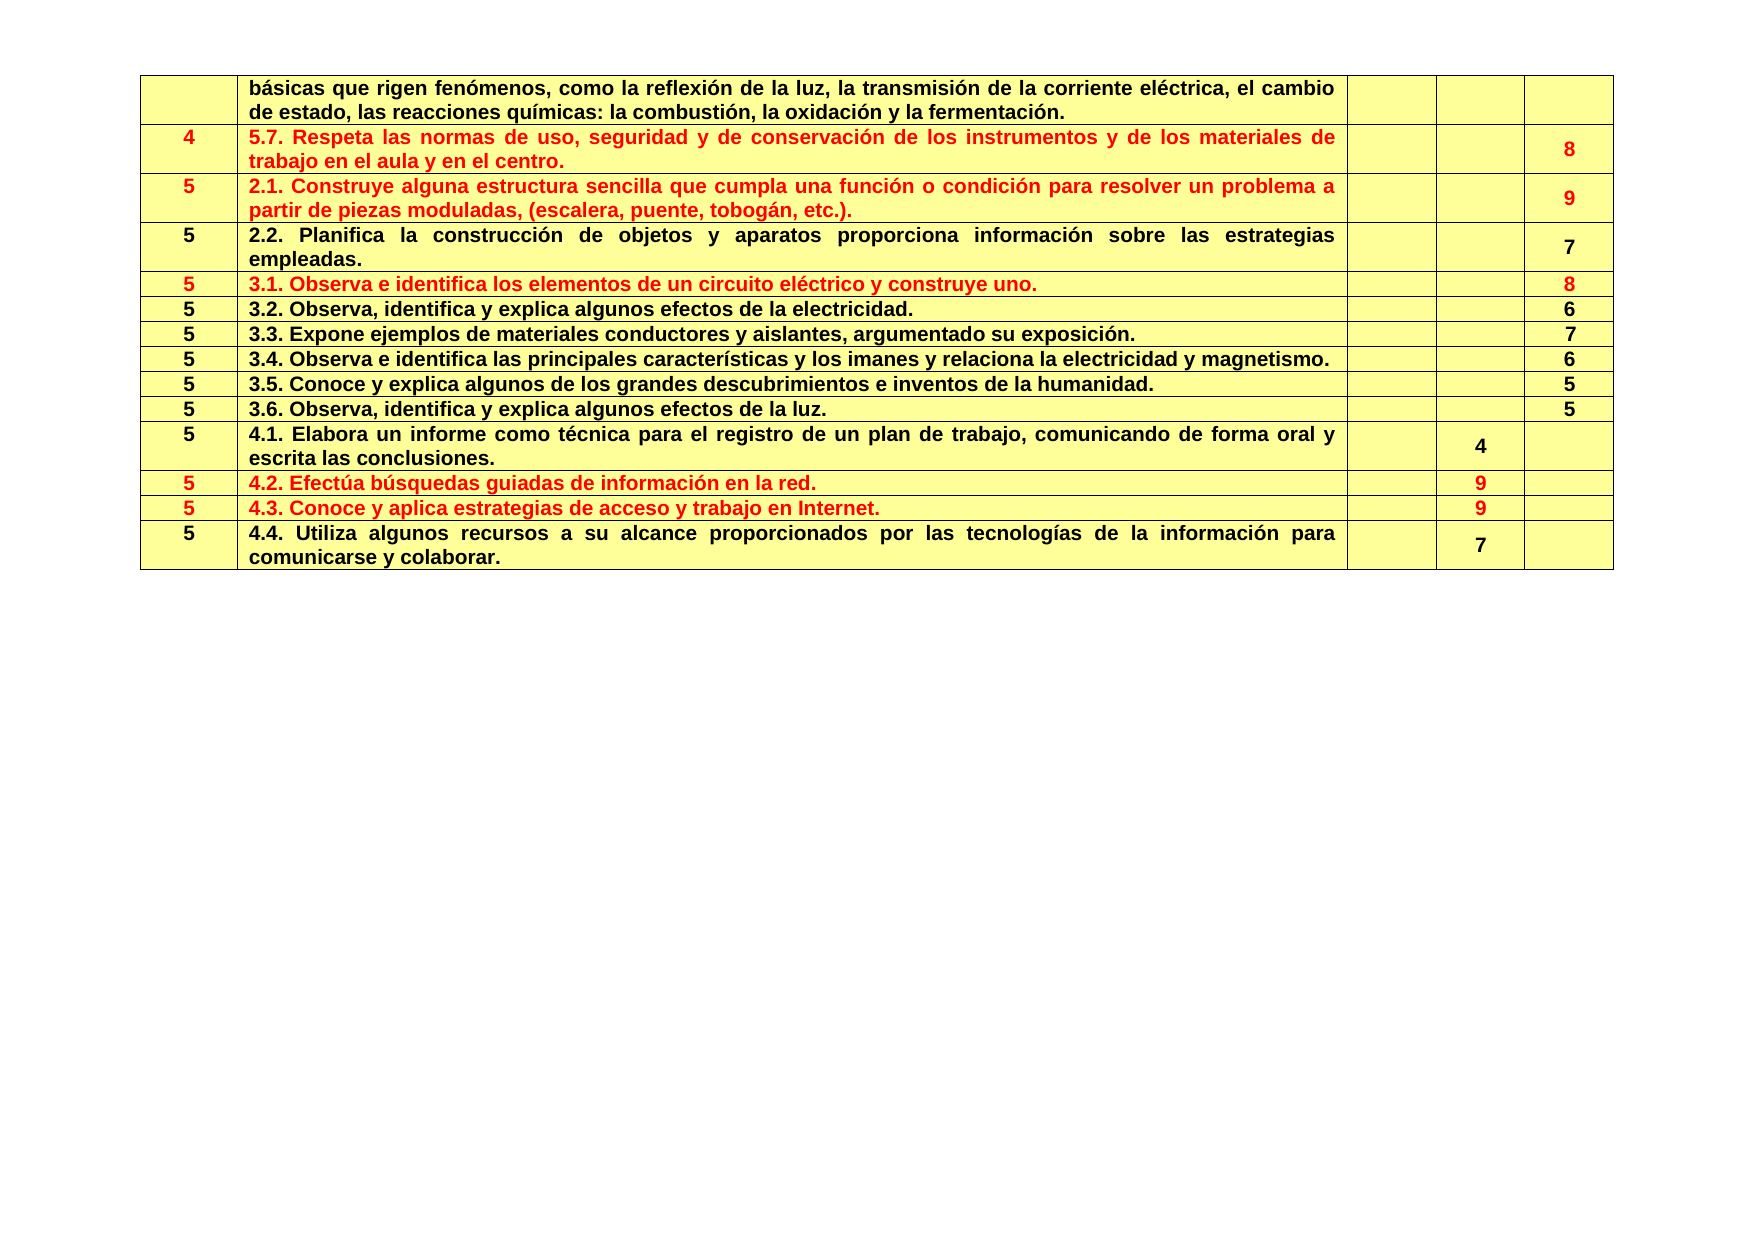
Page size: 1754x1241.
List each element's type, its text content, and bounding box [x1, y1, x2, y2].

table_cell [1437, 347, 1524, 371]
table_cell 5 [141, 397, 237, 421]
table_cell 4 [141, 76, 237, 124]
table_cell [1437, 76, 1524, 124]
table_cell 5 [141, 297, 237, 321]
table_cell 5 [141, 272, 237, 296]
table_cell 3.2. Observa, identifica y explica algunos efectos de la electricidad. [238, 297, 1347, 321]
table_cell 7 [1525, 322, 1613, 346]
table_cell [1348, 422, 1436, 470]
table_cell 4 [141, 125, 237, 173]
table_cell [1348, 347, 1436, 371]
table_cell 6 [1525, 347, 1613, 371]
table_cell [1348, 372, 1436, 396]
table_cell [1437, 223, 1524, 271]
table_cell 5 [141, 372, 237, 396]
table_cell 4.4. Utiliza algunos recursos a su alcance proporcionados por las tecnologías de la información para comunicarse y colaborar. [238, 521, 1347, 569]
table_cell 8 [1525, 272, 1613, 296]
table_cell [1525, 521, 1613, 569]
table_cell 5 [1525, 372, 1613, 396]
table_cell 2.1. Construye alguna estructura sencilla que cumpla una función o condición para resolver un problema a partir de piezas moduladas, (escalera, puente, tobogán, etc.). [238, 174, 1347, 222]
table_cell 5 [1525, 397, 1613, 421]
table_cell 9 [1437, 496, 1524, 520]
table_cell 5 [141, 223, 237, 271]
table_cell 5 [141, 521, 237, 569]
table_cell [1348, 471, 1436, 495]
table_cell 8 [1525, 125, 1613, 173]
table_cell 4.1. Elabora un informe como técnica para el registro de un plan de trabajo, comunicando de forma oral y escrita las conclusiones. [238, 422, 1347, 470]
table_cell [1437, 174, 1524, 222]
table_cell [1348, 322, 1436, 346]
table_cell [1348, 397, 1436, 421]
table_cell 5 [141, 471, 237, 495]
table_cell 7 [1525, 76, 1613, 124]
table_cell [1437, 372, 1524, 396]
table_cell [1437, 397, 1524, 421]
table_cell [1525, 422, 1613, 470]
table_cell 5 [141, 496, 237, 520]
table_cell [1348, 521, 1436, 569]
table_cell 6 [1525, 297, 1613, 321]
table_cell 5 [141, 422, 237, 470]
table_cell [1348, 76, 1436, 124]
table_cell [1348, 125, 1436, 173]
table_cell [1437, 272, 1524, 296]
table_cell 5 [141, 322, 237, 346]
table_cell [1348, 297, 1436, 321]
table_cell 5 [141, 347, 237, 371]
table_cell [1525, 471, 1613, 495]
table_cell 3.6. Observa, identifica y explica algunos efectos de la luz. [238, 397, 1347, 421]
table_cell [1348, 223, 1436, 271]
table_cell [238, 76, 1347, 124]
table_cell 4.3. Conoce y aplica estrategias de acceso y trabajo en Internet. [238, 496, 1347, 520]
table_cell [1348, 272, 1436, 296]
table_cell 7 [1437, 521, 1524, 569]
table_cell [1437, 297, 1524, 321]
table_cell [1525, 496, 1613, 520]
table_cell 9 [1437, 471, 1524, 495]
table_cell 4 [1437, 422, 1524, 470]
table_cell 9 [1525, 174, 1613, 222]
table_cell 3.3. Expone ejemplos de materiales conductores y aislantes, argumentado su exposición. [238, 322, 1347, 346]
table_cell 3.1. Observa e identifica los elementos de un circuito eléctrico y construye uno. [238, 272, 1347, 296]
table_cell 3.5. Conoce y explica algunos de los grandes descubrimientos e inventos de la humanidad. [238, 372, 1347, 396]
table_cell [1437, 322, 1524, 346]
table_cell 4.2. Efectúa búsquedas guiadas de información en la red. [238, 471, 1347, 495]
table_cell [1437, 125, 1524, 173]
table_cell [1348, 496, 1436, 520]
table_cell 3.4. Observa e identifica las principales características y los imanes y relaciona la electricidad y magnetismo. [238, 347, 1347, 371]
table_cell [1348, 174, 1436, 222]
table_cell 5.7. Respeta las normas de uso, seguridad y de conservación de los instrumentos y de los materiales de trabajo en el aula y en el centro. [238, 125, 1347, 173]
table_cell 2.2. Planifica la construcción de objetos y aparatos proporciona información sobre las estrategias empleadas. [238, 223, 1347, 271]
table_cell 7 [1525, 223, 1613, 271]
table_cell 5 [141, 174, 237, 222]
